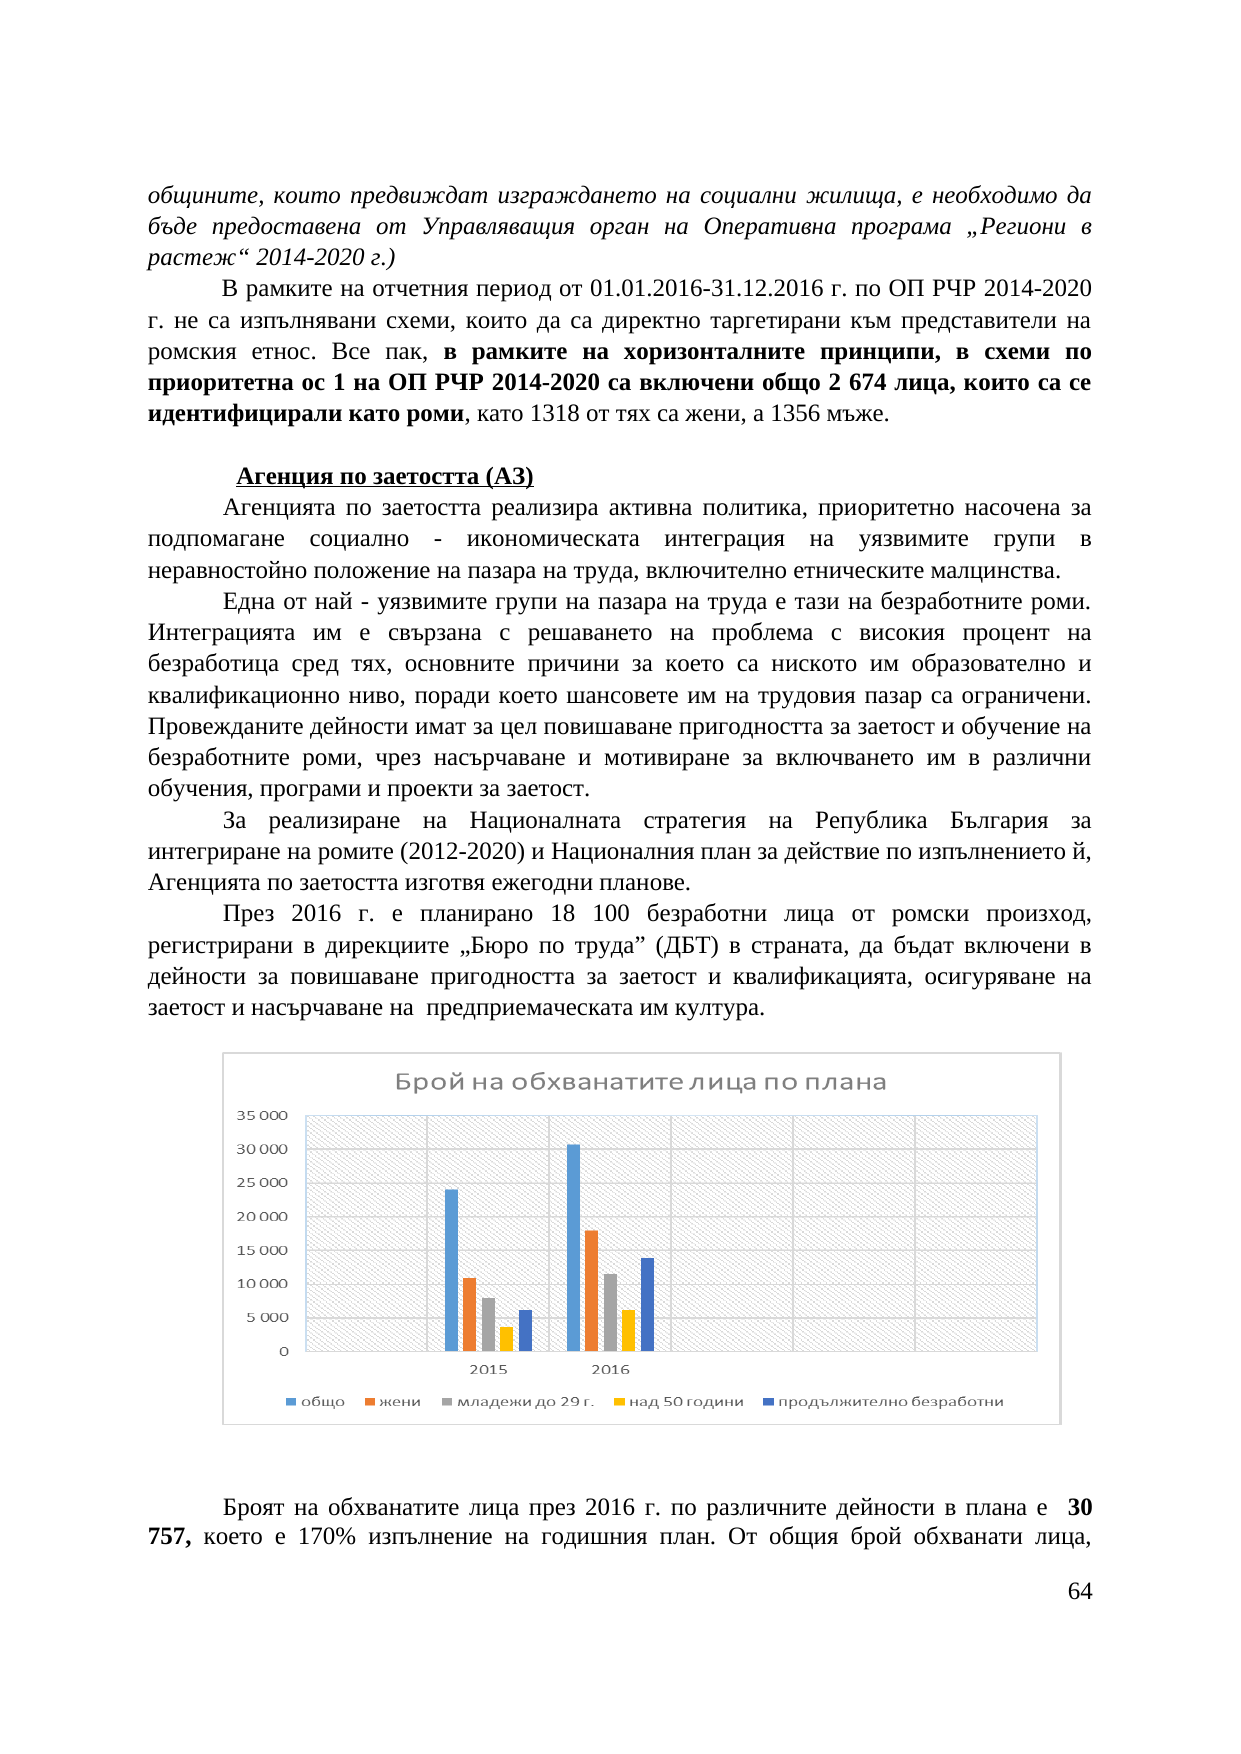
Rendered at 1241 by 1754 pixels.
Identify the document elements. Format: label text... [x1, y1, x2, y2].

text Агенция по заетостта (АЗ) [148, 459, 1093, 491]
picture [222, 1052, 1062, 1425]
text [148, 178, 1093, 272]
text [148, 1492, 1093, 1550]
text В рамките на отчетния период от 01.01.2016-31.12.2016 г. по ОП РЧР 2014-2020 г. не са изпълнявани схеми, които да са директно таргетирани към представители на ромския етнос. Все пак, в рамките на хоризонталните принципи, в схеми по приоритетна ос 1 на ОП РЧР 2014-2020 са включени общо 2 674 лица, които са се идентифицирали като роми, като 1318 от тях са жени, а 1356 мъже. [148, 272, 1093, 428]
text За реализиране на Националната стратегия на Република България за интегриране на ромите (2012-2020) и Националния план за действие по изпълнението й, Агенцията по заетостта изготвя ежегодни планове. [148, 803, 1093, 897]
text Агенцията по заетостта реализира активна политика, приоритетно насочена за подпомагане социално - икономическата интеграция на уязвимите групи в неравностойно положение на пазара на труда, включително етническите малцинства. [148, 491, 1093, 584]
text Една от най - уязвимите групи на пазара на труда е тази на безработните роми. Интеграцията им е свързана с решаването на проблема с високия процент на безработица сред тях, основните причини за което са ниското им образователно и квалификационно ниво, поради което шансовете им на трудовия пазар са ограничени. Провежданите дейности имат за цел повишаване пригодността за заетост и обучение на безработните роми, чрез насърчаване и мотивиране за включването им в различни обучения, програми и проекти за заетост. [148, 584, 1093, 803]
text През 2016 г. е планирано 18 100 безработни лица от ромски произход, регистрирани в дирекциите „Бюро по труда” (ДБТ) в страната, да бъдат включени в дейности за повишаване пригодността за заетост и квалификацията, осигуряване на заетост и насърчаване на предприемаческата им култура. [148, 897, 1093, 1022]
